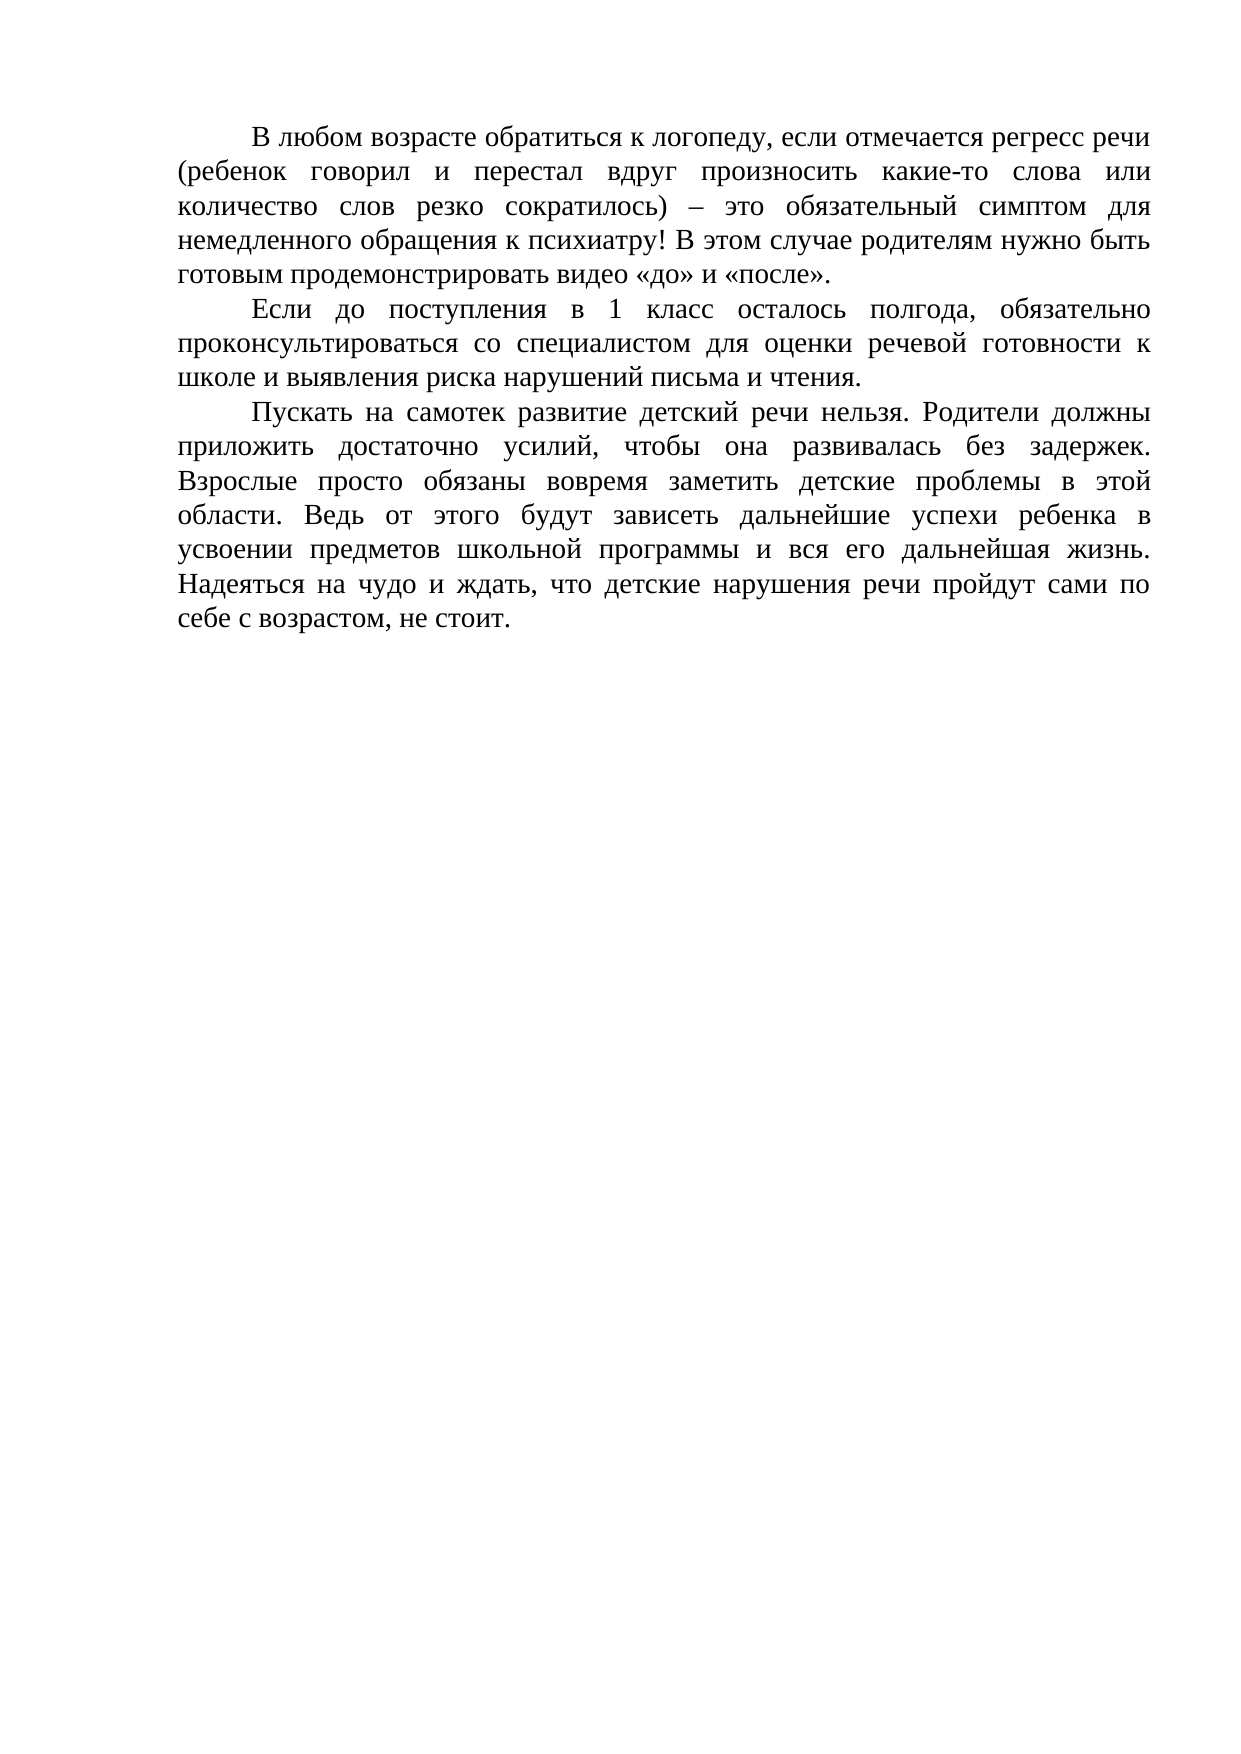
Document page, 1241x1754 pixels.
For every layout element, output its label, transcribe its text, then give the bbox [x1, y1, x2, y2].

text Пускать на самотек развитие детский речи нельзя. Родители должны приложить достаточно усилий, чтобы она развивалась без задержек. Взрослые просто обязаны вовремя заметить детские проблемы в этой области. Ведь от этого будут зависеть дальнейшие успехи ребенка в усвоении предметов школьной программы и вся его дальнейшая жизнь. Надеяться на чудо и ждать, что детские нарушения речи пройдут сами по себе с возрастом, не стоит. [177, 393, 1152, 428]
text В любом возрасте обратиться к логопеду, если отмечается регресс речи (ребенок говорил и перестал вдруг произносить какие-то слова или количество слов резко сократилось) – это обязательный симптом для немедленного обращения к психиатру! В этом случае родителям нужно быть готовым продемонстрировать видео «до» и «после». [177, 118, 1152, 290]
text Пускать на самотек развитие детский речи нельзя. Родители должны приложить достаточно усилий, чтобы она развивалась без задержек. Взрослые просто обязаны вовремя заметить детские проблемы в этой области. Ведь от этого будут зависеть дальнейшие успехи ребенка в усвоении предметов школьной программы и вся его дальнейшая жизнь. Надеяться на чудо и ждать, что детские нарушения речи пройдут сами по себе с возрастом, не стоит. [177, 599, 1152, 634]
text Если до поступления в 1 класс осталось полгода, обязательно проконсультироваться со специалистом для оценки речевой готовности к школе и выявления риска нарушений письма и чтения. [177, 290, 1152, 393]
